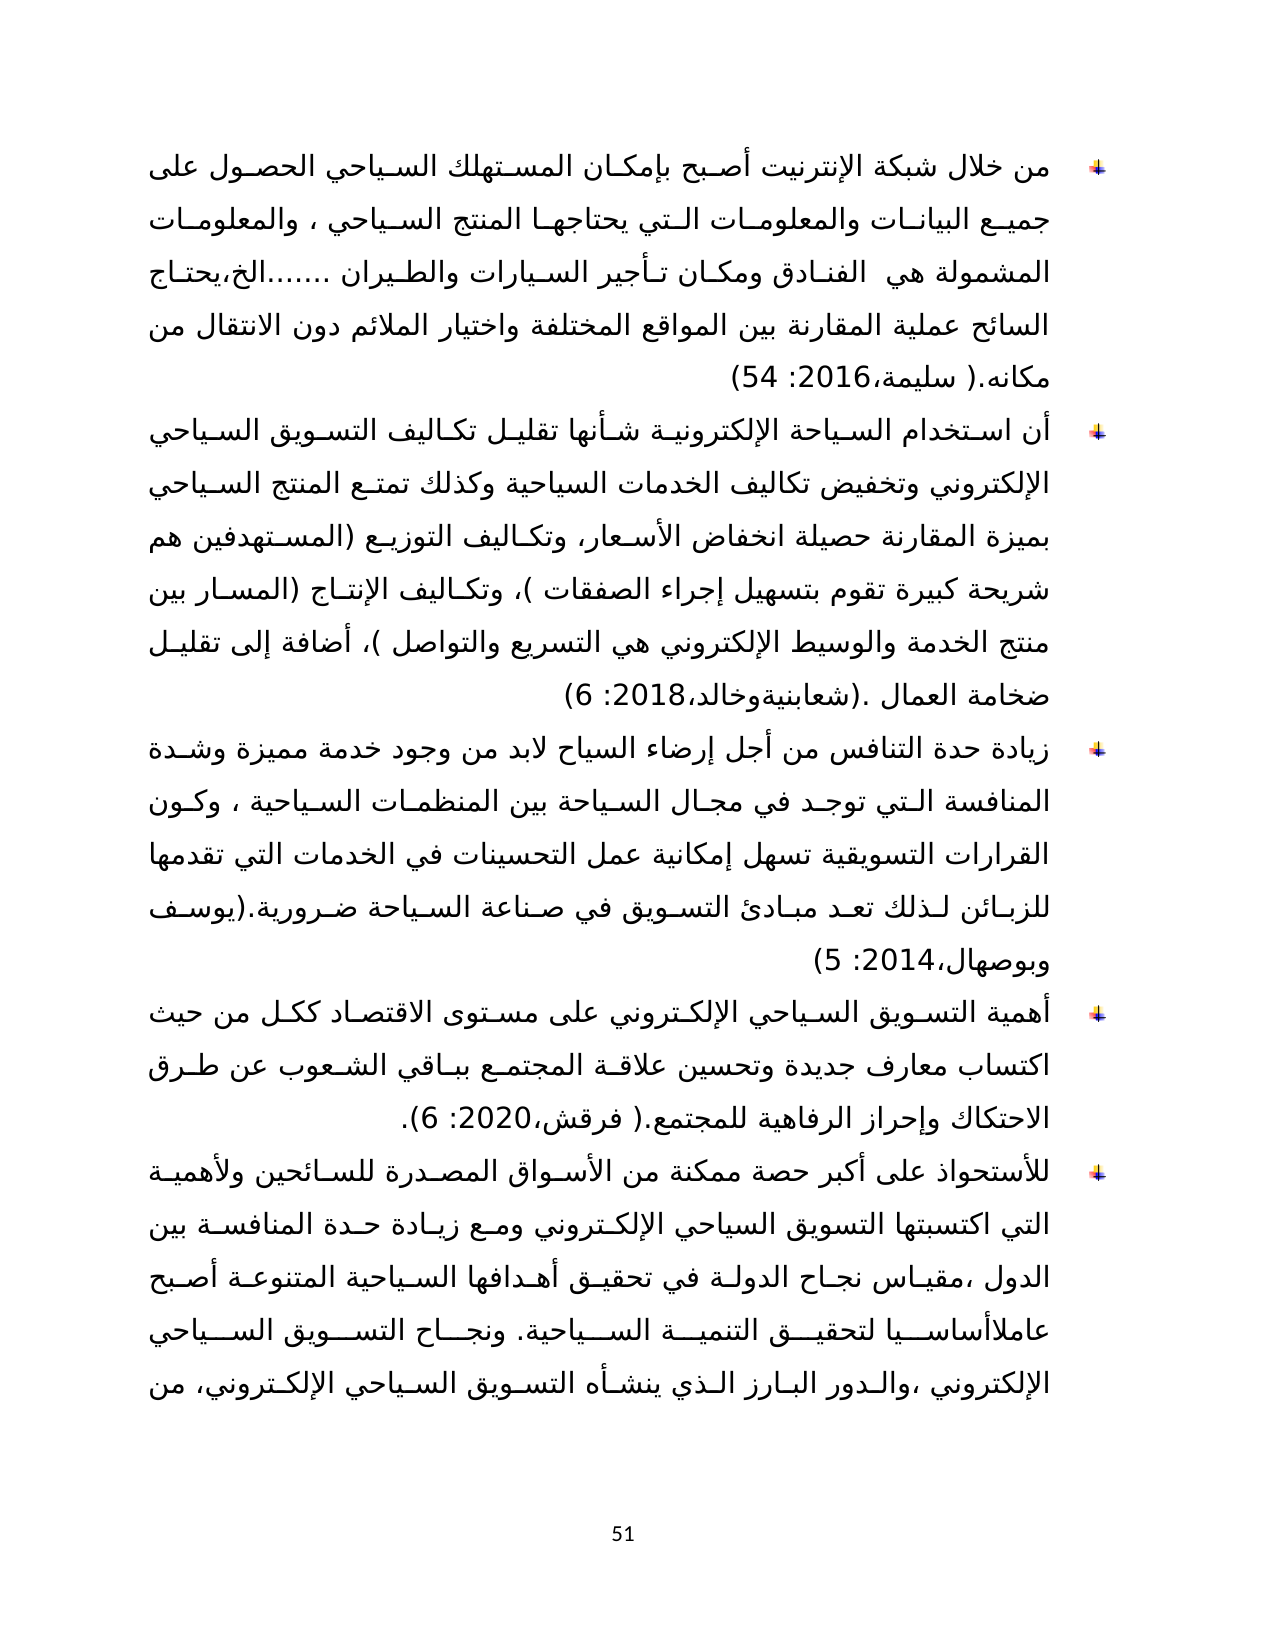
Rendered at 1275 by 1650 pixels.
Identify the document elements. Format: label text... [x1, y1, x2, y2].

list أن استخدام السياحة الإلكترونية شأنها تقليل تكاليف التسويق السياحي الإلكتروني وتخفيض تكاليف الخدمات السياحية وكذلك تمتع المنتج السياحي بميزة المقارنة حصيلة انخفاض الأسعار، وتكاليف التوزيع (المستهدفين هم شريحة كبيرة تقوم بتسهيل إجراء الصفقات )، وتكاليف الإنتاج (المسار بين منتج الخدمة والوسيط الإلكتروني هي التسريع والتواصل )، أضافة إلى تقليل ضخامة العمال .(شعابنيةوخالد،2018: 6) [148, 412, 1088, 712]
list من خلال شبكة الإنترنيت أصبح بإمكان المستهلك السياحي الحصول على جميع البيانات والمعلومات التي يحتاجها المنتج السياحي ، والمعلومات المشمولة هي الفنادق ومكان تأجير السيارات والطيران .......الخ،يحتاج السائح عملية المقارنة بين المواقع المختلفة واختيار الملائم دون الانتقال من مكانه.( سليمة،2016: 54) [148, 148, 1088, 395]
list زيادة حدة التنافس من أجل إرضاء السياح لابد من وجود خدمة مميزة وشدة المنافسة التي توجد في مجال السياحة بين المنظمات السياحية ، وكون القرارات التسويقية تسهل إمكانية عمل التحسينات في الخدمات التي تقدمها للزبائن لذلك تعد مبادئ التسويق في صناعة السياحة ضرورية.(يوسف وبوصهال،2014: 5) [148, 730, 1088, 977]
picture [1089, 422, 1106, 440]
picture [1089, 158, 1106, 175]
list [148, 1153, 1088, 1400]
picture [1089, 1004, 1106, 1022]
picture [1089, 740, 1106, 757]
list أهمية التسويق السياحي الإلكتروني على مستوى الاقتصاد ككل من حيث اكتساب معارف جديدة وتحسين علاقة المجتمع بباقي الشعوب عن طرق الاحتكاك وإحراز الرفاهية للمجتمع.( فرقش،2020: 6). [148, 994, 1088, 1136]
picture [1089, 1163, 1106, 1181]
